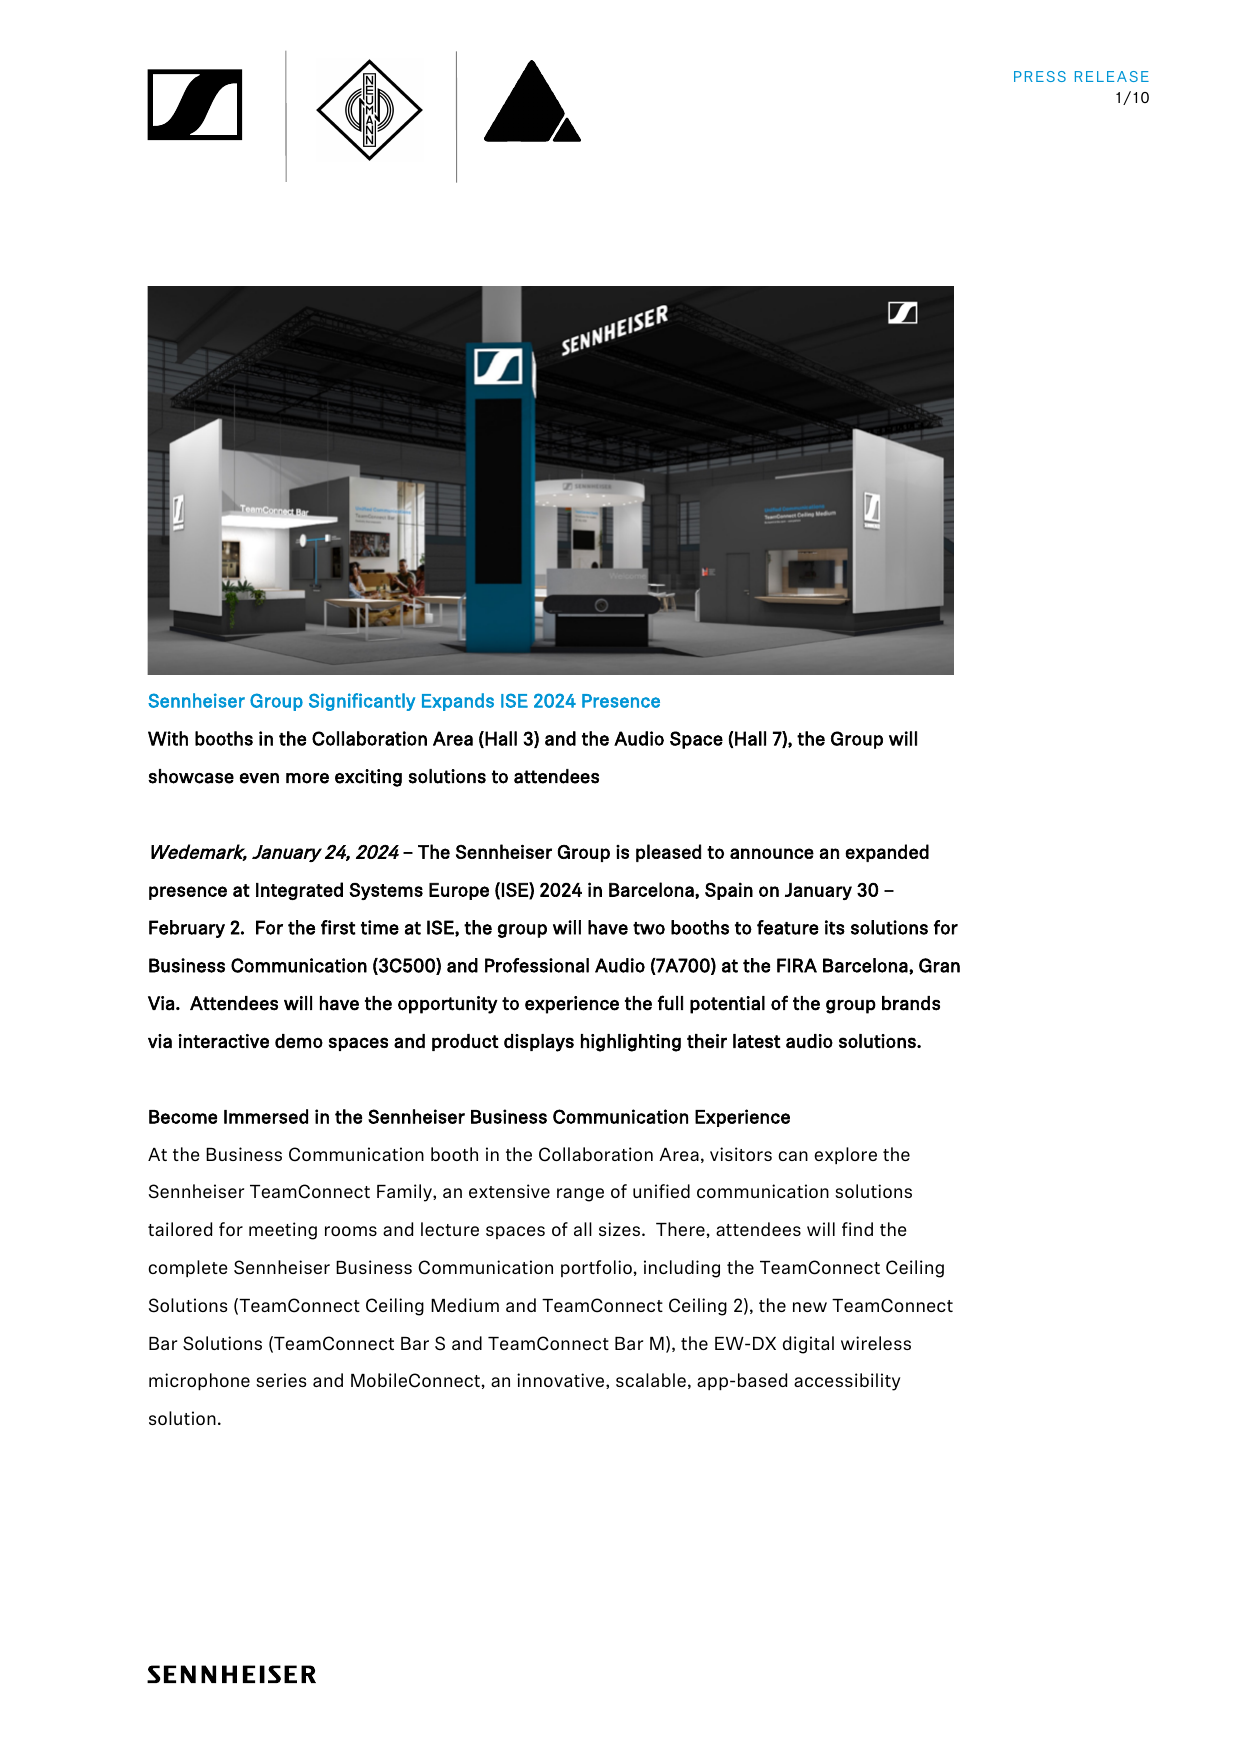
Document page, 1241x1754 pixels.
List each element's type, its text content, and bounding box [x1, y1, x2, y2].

text Become Immersed in the Sennheiser Business Communication Experience [148, 1103, 968, 1128]
picture [484, 60, 582, 144]
picture [147, 286, 954, 675]
subtitle Sennheiser Group Significantly Expands ISE 2024 Presence [148, 687, 968, 712]
picture [315, 58, 424, 162]
text With booths in the Collaboration Area (Hall 3) and the Audio Space (Hall 7), the Group will showcase even more exciting solutions to attendees [148, 724, 968, 788]
text At the Business Communication booth in the Collaboration Area, visitors can explore the Sennheiser TeamConnect Family, an extensive range of unified communication solutions tailored for meeting rooms and lecture spaces of all sizes. There, attendees will find the complete Sennheiser Business Communication portfolio, including the TeamConnect Ceiling Solutions (TeamConnect Ceiling Medium and TeamConnect Ceiling 2), the new TeamConnect Bar Solutions (TeamConnect Bar S and TeamConnect Bar M), the EW-DX digital wireless microphone series and MobileConnect, an innovative, scalable, app-based accessibility solution. [148, 1141, 968, 1430]
text Wedemark, January 24, 2024 – The Sennheiser Group is pleased to announce an expanded presence at Integrated Systems Europe (ISE) 2024 in Barcelona, Spain on January 30 – February 2. For the first time at ISE, the group will have two booths to feature its solutions for Business Communication (3C500) and Professional Audio (7A700) at the FIRA Barcelona, Gran Via. Attendees will have the opportunity to experience the full potential of the group brands via interactive demo spaces and product displays highlighting their latest audio solutions. [148, 838, 968, 1052]
